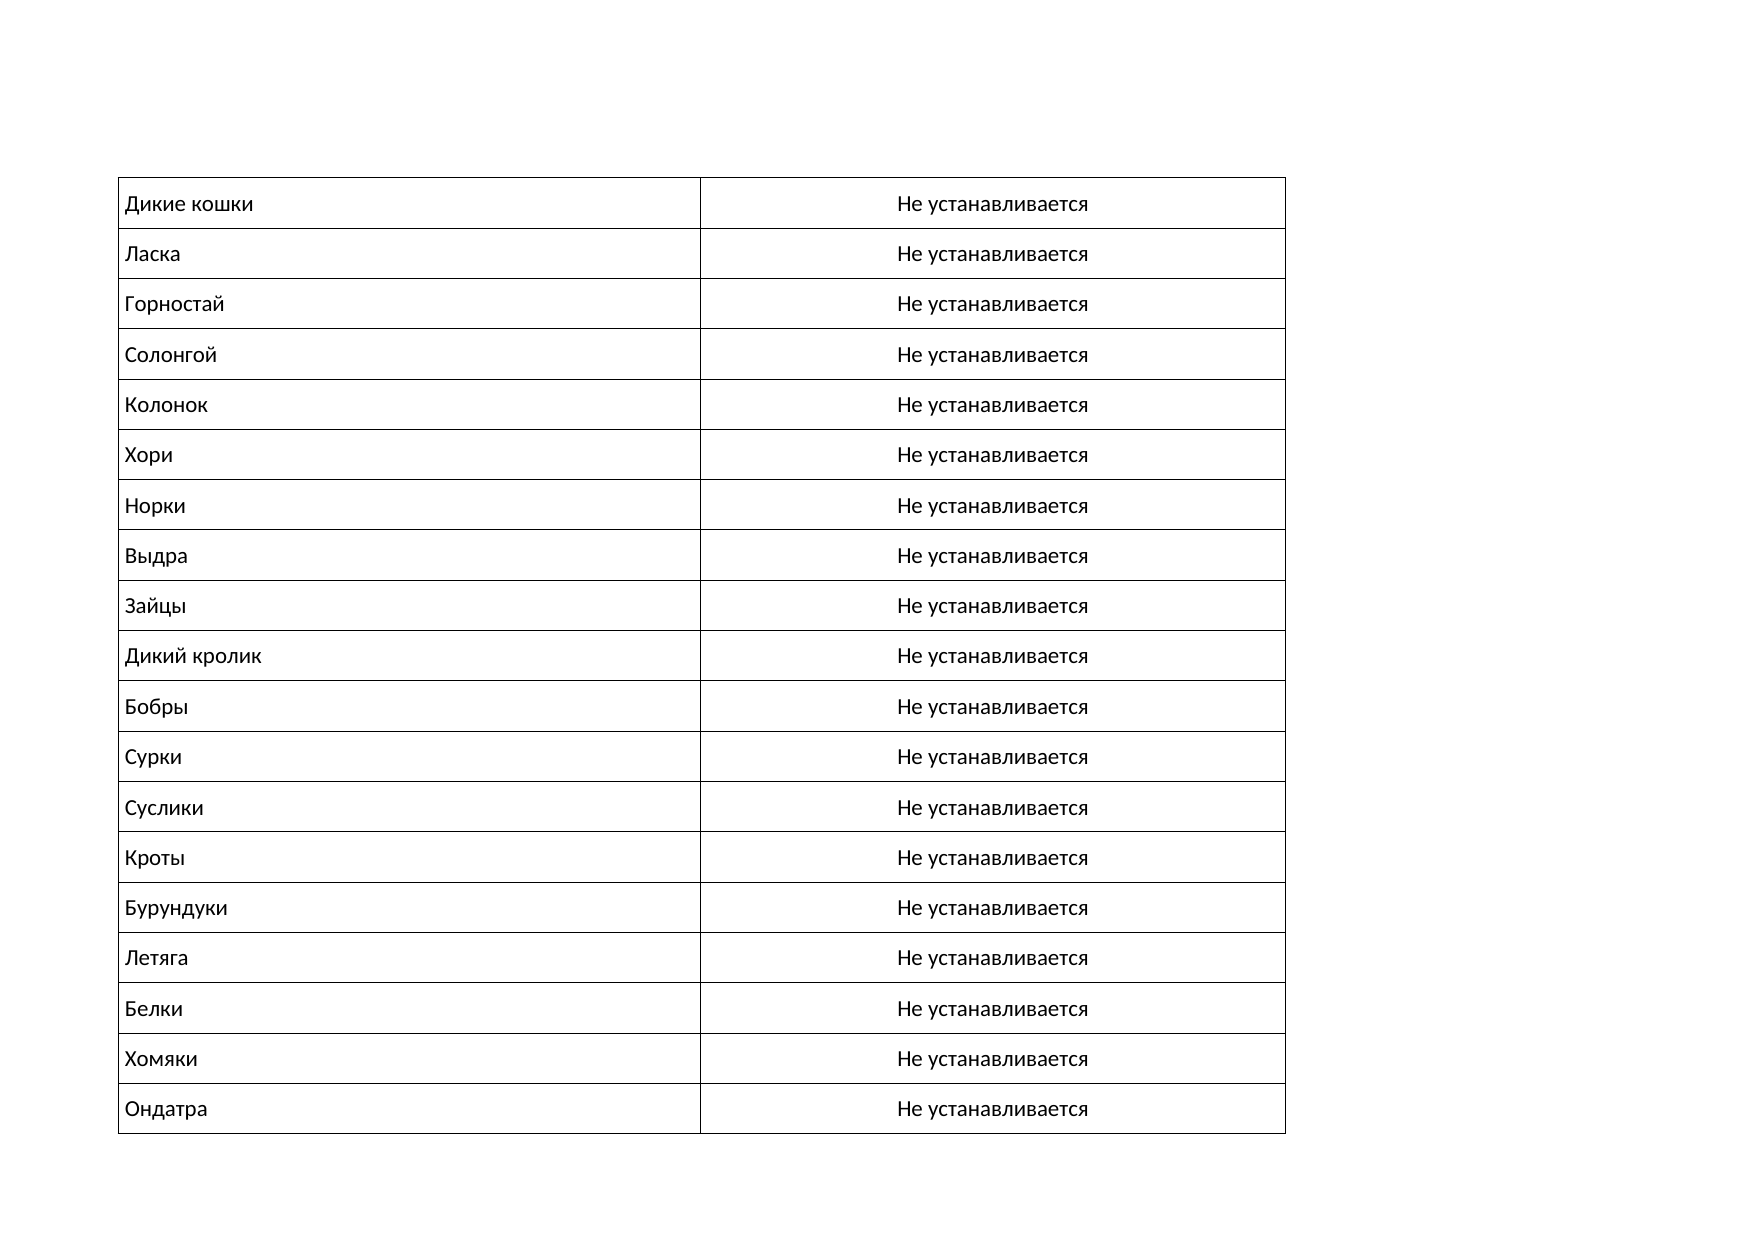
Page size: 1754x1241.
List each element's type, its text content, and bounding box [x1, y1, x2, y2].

table_cell Ондатра [119, 1084, 700, 1133]
table_cell Не устанавливается [701, 983, 1285, 1032]
table_cell Хори [119, 430, 700, 479]
table_cell Не устанавливается [701, 329, 1285, 378]
table_cell Сурки [119, 732, 700, 781]
table_cell Бобры [119, 681, 700, 731]
table_cell Не устанавливается [701, 782, 1285, 831]
table_cell Не устанавливается [701, 480, 1285, 529]
table_cell Не устанавливается [701, 229, 1285, 278]
table_cell Белки [119, 983, 700, 1032]
table_cell Дикие кошки [119, 178, 700, 227]
table_cell Не устанавливается [701, 933, 1285, 982]
table_cell Горностай [119, 279, 700, 328]
table_cell Солонгой [119, 329, 700, 378]
table_cell Не устанавливается [701, 178, 1285, 227]
table_cell Колонок [119, 380, 700, 429]
table_cell Не устанавливается [701, 832, 1285, 882]
table_cell Дикий кролик [119, 631, 700, 680]
table_cell Выдра [119, 530, 700, 580]
table_cell Зайцы [119, 581, 700, 630]
table_cell Не устанавливается [701, 380, 1285, 429]
table_cell Не устанавливается [701, 631, 1285, 680]
table_cell Не устанавливается [701, 530, 1285, 580]
table_cell Хомяки [119, 1034, 700, 1083]
table_cell Ласка [119, 229, 700, 278]
table_cell Летяга [119, 933, 700, 982]
table_cell Кроты [119, 832, 700, 882]
table_cell Норки [119, 480, 700, 529]
table_cell Не устанавливается [701, 1084, 1285, 1133]
table_cell Не устанавливается [701, 279, 1285, 328]
table_cell Не устанавливается [701, 581, 1285, 630]
table_cell Не устанавливается [701, 883, 1285, 932]
table_cell Не устанавливается [701, 1034, 1285, 1083]
table_cell Не устанавливается [701, 681, 1285, 731]
table_cell Бурундуки [119, 883, 700, 932]
table_cell Не устанавливается [701, 430, 1285, 479]
table_cell Не устанавливается [701, 732, 1285, 781]
table_cell Суслики [119, 782, 700, 831]
